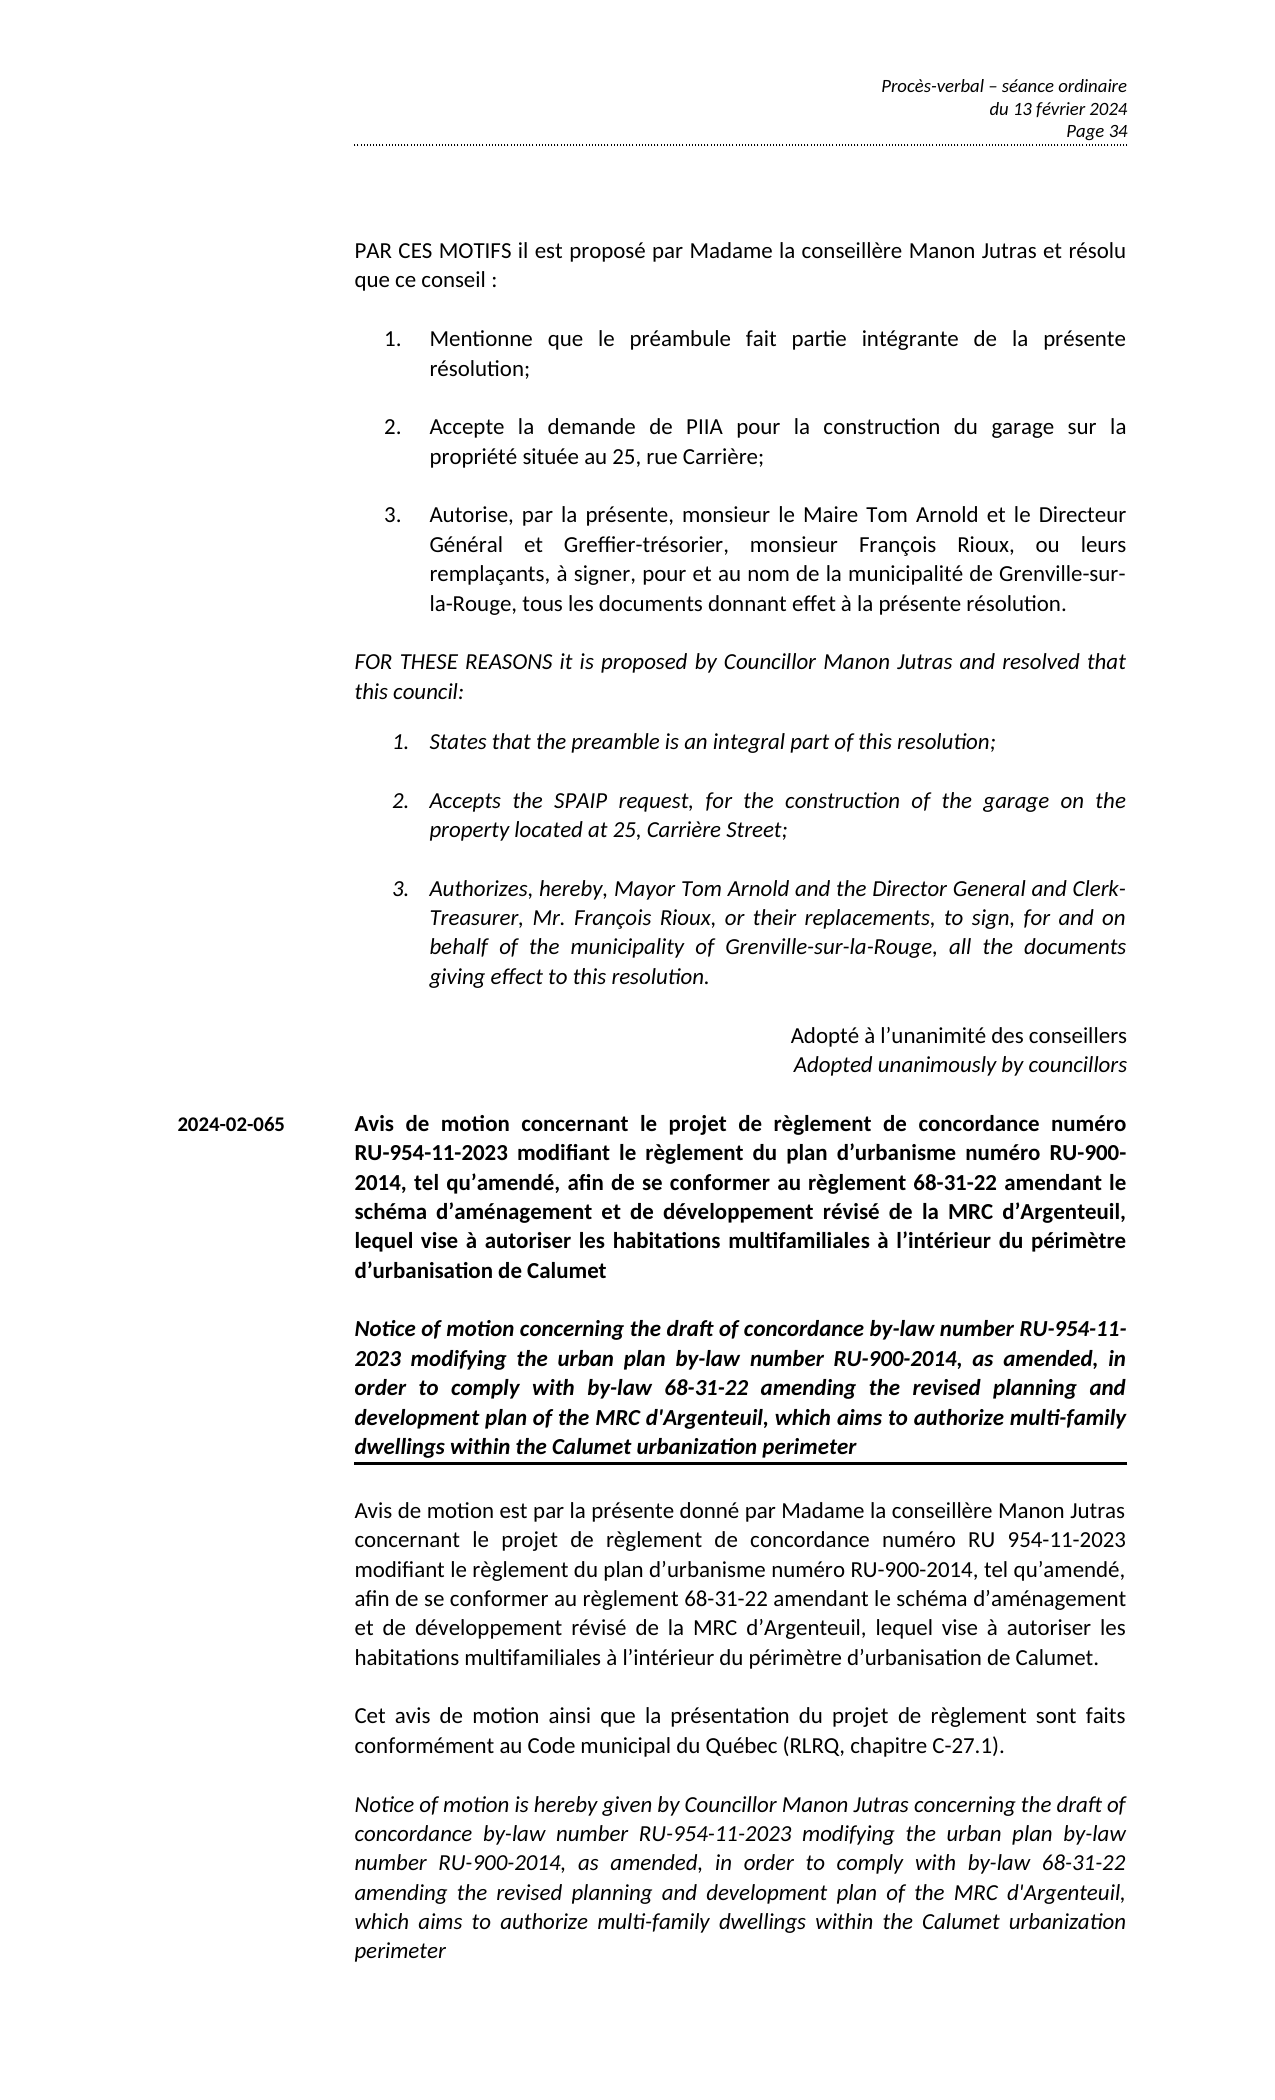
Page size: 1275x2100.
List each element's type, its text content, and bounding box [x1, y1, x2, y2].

text Avis de motion est par la présente donné par Madame la conseillère Manon Jutras concernant le projet de règlement de concordance numéro RU 954-11-2023 modifiant le règlement du plan d’urbanisme numéro RU-900-2014, tel qu’amendé, afin de se conformer au règlement 68-31-22 amendant le schéma d’aménagement et de développement révisé de la MRC d’Argenteuil, lequel vise à autoriser les habitations multifamiliales à l’intérieur du périmètre d’urbanisation de Calumet. [354, 1496, 1127, 1671]
text FOR THESE REASONS it is proposed by Councillor Manon Jutras and resolved that this council: [354, 647, 1127, 705]
list Accepte la demande de PIIA pour la construction du garage sur la propriété située au 25, rue Carrière; [384, 412, 1127, 470]
list Autorise, par la présente, monsieur le Maire Tom Arnold et le Directeur Général et Greffier-trésorier, monsieur François Rioux, ou leurs remplaçants, à signer, pour et au nom de la municipalité de Grenville-sur-la-Rouge, tous les documents donnant effet à la présente résolution. [384, 501, 1127, 617]
text PAR CES MOTIFS il est proposé par Madame la conseillère Manon Jutras et résolu que ce conseil : [354, 236, 1127, 294]
list Mentionne que le préambule fait partie intégrante de la présente résolution; [384, 324, 1127, 382]
text Notice of motion concerning the draft of concordance by-law number RU-954-11-2023 modifying the urban plan by-law number RU-900-2014, as amended, in order to comply with by-law 68-31-22 amending the revised planning and development plan of the MRC d'Argenteuil, which aims to authorize multi-family dwellings within the Calumet urbanization perimeter [354, 1314, 1127, 1462]
text Adopted unanimously by councillors [354, 1050, 1127, 1078]
list Accepts the SPAIP request, for the construction of the garage on the property located at 25, Carrière Street; [392, 786, 1127, 843]
text Adopté à l’unanimité des conseillers [354, 1021, 1127, 1049]
text Cet avis de motion ainsi que la présentation du projet de règlement sont faits conformément au Code municipal du Québec (RLRQ, chapitre C-27.1). [354, 1702, 1127, 1759]
list States that the preamble is an integral part of this resolution; [392, 727, 1127, 755]
text Notice of motion is hereby given by Councillor Manon Jutras concerning the draft of concordance by-law number RU-954-11-2023 modifying the urban plan by-law number RU-900-2014, as amended, in order to comply with by-law 68-31-22 amending the revised planning and development plan of the MRC d'Argenteuil, which aims to authorize multi-family dwellings within the Calumet urbanization perimeter [354, 1790, 1127, 1965]
list Authorizes, hereby, Mayor Tom Arnold and the Director General and Clerk-Treasurer, Mr. François Rioux, or their replacements, to sign, for and on behalf of the municipality of Grenville-sur-la-Rouge, all the documents giving effect to this resolution. [392, 874, 1127, 990]
text 2024-02-065 Avis de motion concernant le projet de règlement de concordance numéro RU-954-11-2023 modifiant le règlement du plan d’urbanisme numéro RU-900-2014, tel qu’amendé, afin de se conformer au règlement 68-31-22 amendant le schéma d’aménagement et de développement révisé de la MRC d’Argenteuil, lequel vise à autoriser les habitations multifamiliales à l’intérieur du périmètre d’urbanisation de Calumet [177, 1109, 1127, 1284]
